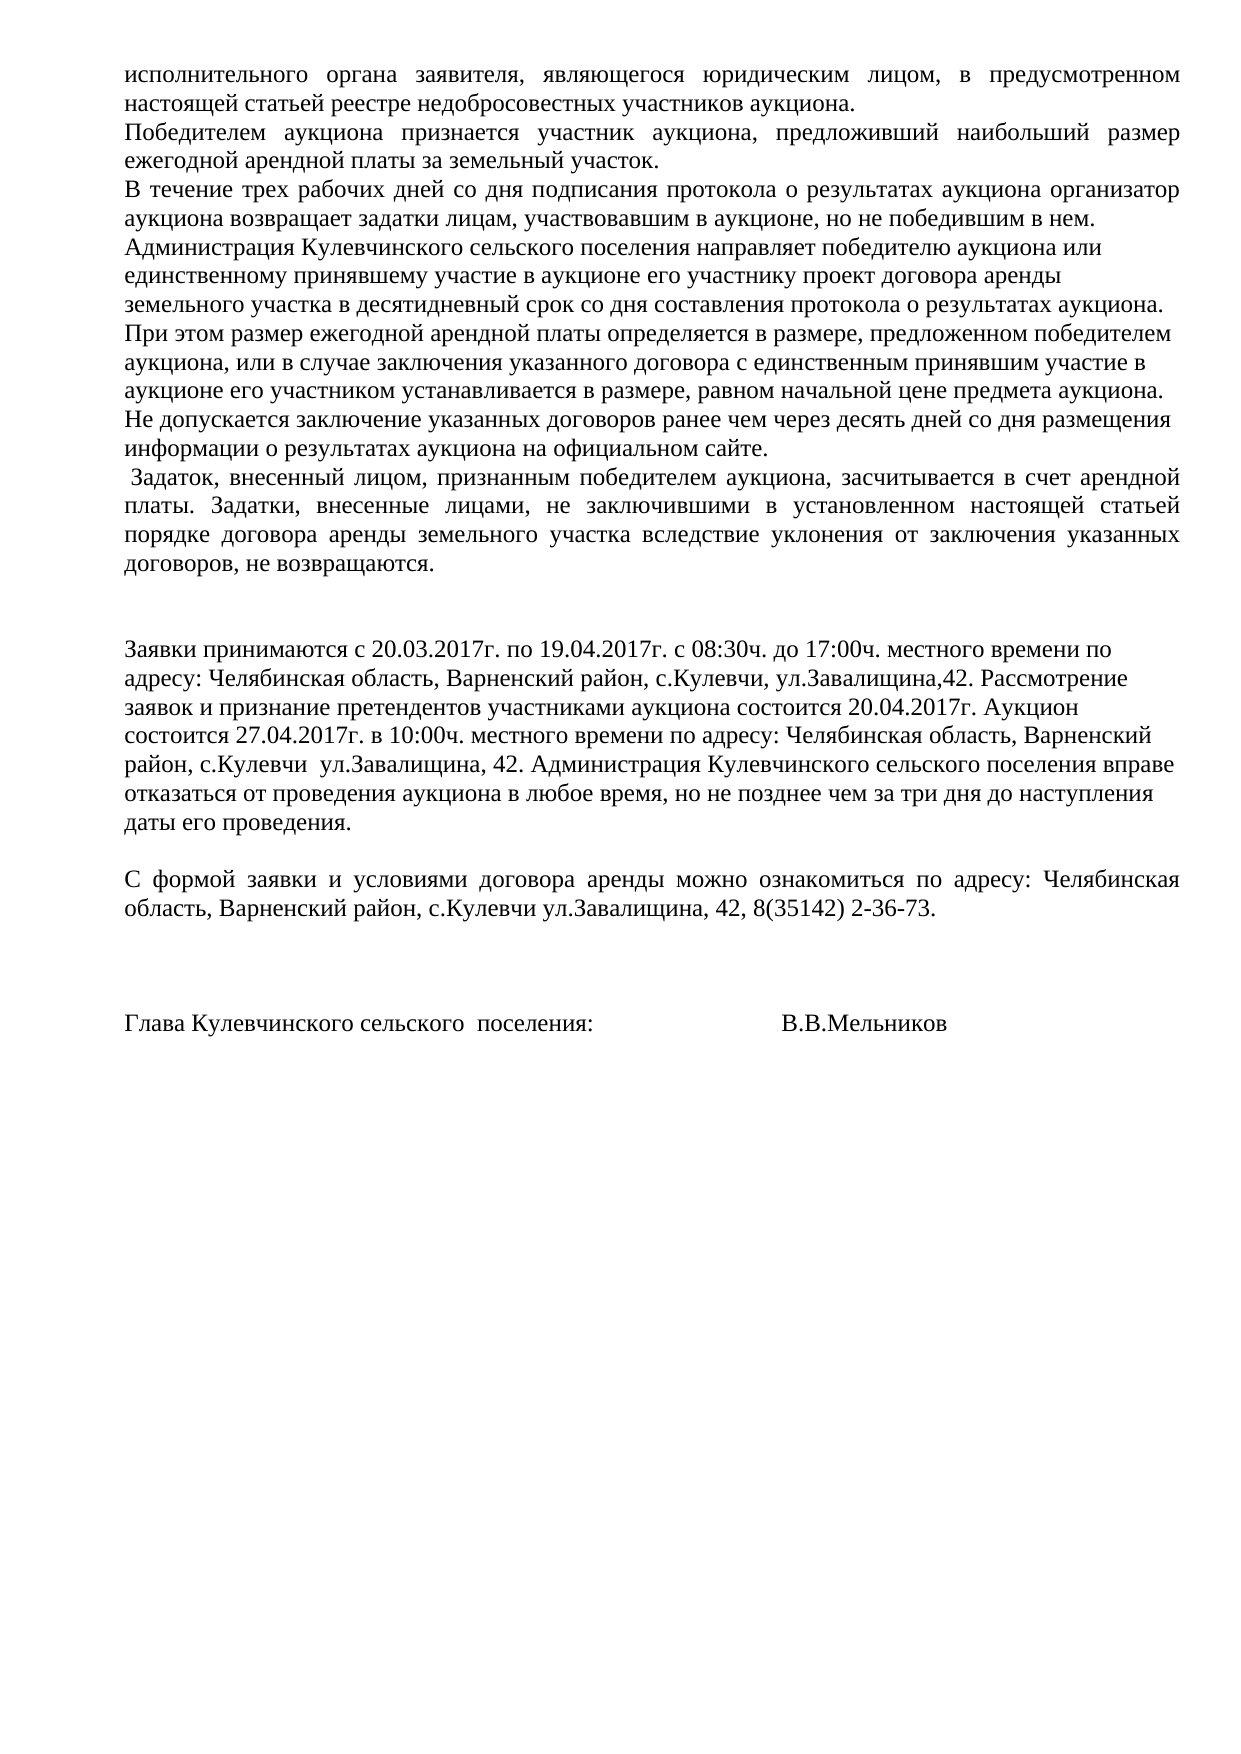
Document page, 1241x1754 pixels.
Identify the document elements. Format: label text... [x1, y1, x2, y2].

text В течение трех рабочих дней со дня подписания протокола о результатах аукциона организатор аукциона возвращает задатки лицам, участвовавшим в аукционе, но не победившим в нем. [124, 174, 1181, 232]
text Победителем аукциона признается участник аукциона, предложивший наибольший размер ежегодной арендной платы за земельный участок. [124, 117, 1181, 174]
text Администрация Кулевчинского сельского поселения направляет победителю аукциона или единственному принявшему участие в аукционе его участнику проект договора аренды земельного участка в десятидневный срок со дня составления протокола о результатах аукциона. При этом размер ежегодной арендной платы определяется в размере, предложенном победителем аукциона, или в случае заключения указанного договора с единственным принявшим участие в аукционе его участником устанавливается в размере, равном начальной цене предмета аукциона. Не допускается заключение указанных договоров ранее чем через десять дней со дня размещения информации о результатах аукциона на официальном сайте. [124, 232, 1181, 462]
text Задаток, внесенный лицом, признанным победителем аукциона, засчитывается в счет арендной платы. Задатки, внесенные лицами, не заключившими в установленном настоящей статьей порядке договора аренды земельного участка вследствие уклонения от заключения указанных договоров, не возвращаются. [124, 462, 1181, 577]
text Глава Кулевчинского сельского поселения: В.В.Мельников [124, 1008, 1181, 1037]
text С формой заявки и условиями договора аренды можно ознакомиться по адресу: Челябинская область, Варненский район, с.Кулевчи ул.Завалищина, 42, 8(35142) 2-36-73. [124, 864, 1181, 922]
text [124, 59, 1181, 117]
text Заявки принимаются с 20.03.2017г. по 19.04.2017г. с 08:30ч. до 17:00ч. местного времени по адресу: Челябинская область, Варненский район, с.Кулевчи, ул.Завалищина,42. Рассмотрение заявок и признание претендентов участниками аукциона состоится 20.04.2017г. Аукцион состоится 27.04.2017г. в 10:00ч. местного времени по адресу: Челябинская область, Варненский район, с.Кулевчи ул.Завалищина, 42. Администрация Кулевчинского сельского поселения вправе отказаться от проведения аукциона в любое время, но не позднее чем за три дня до наступления даты его проведения. [124, 634, 1181, 835]
